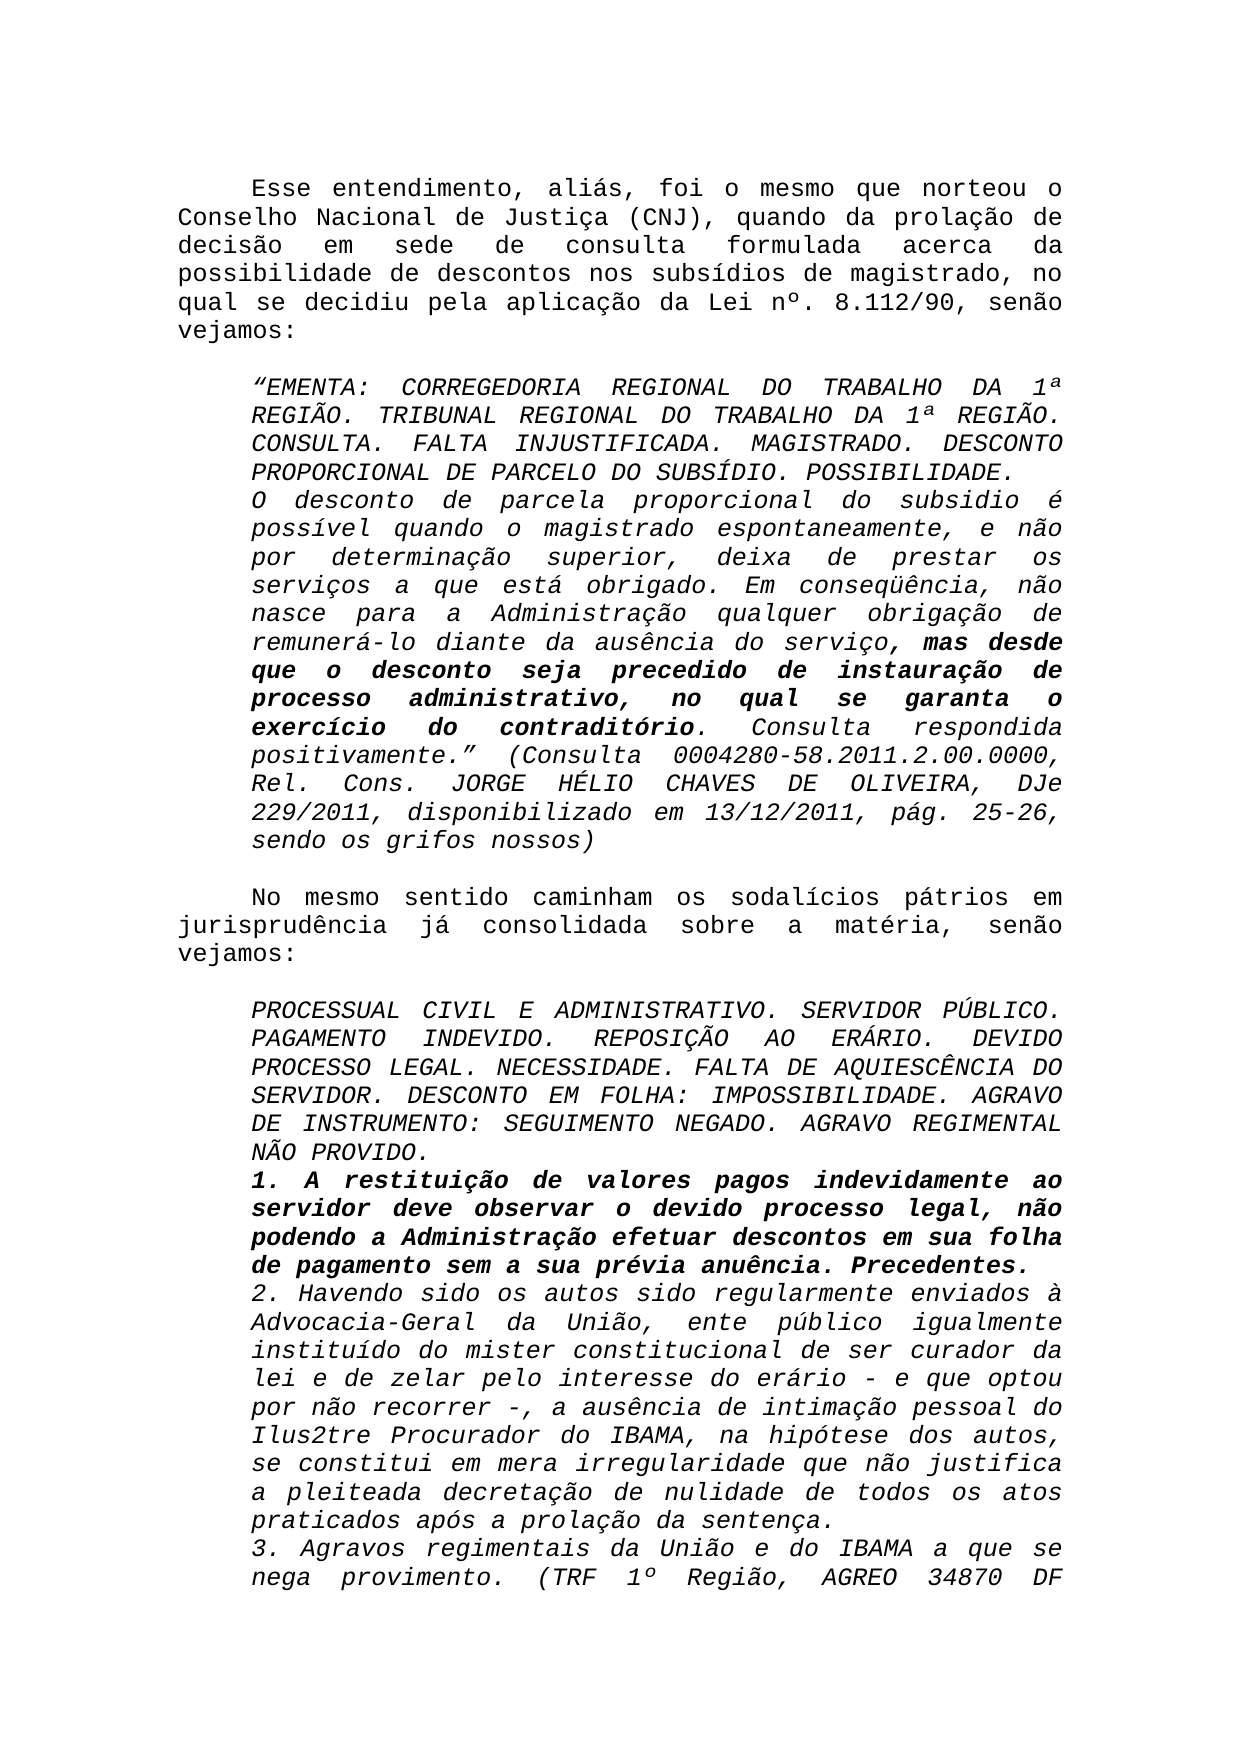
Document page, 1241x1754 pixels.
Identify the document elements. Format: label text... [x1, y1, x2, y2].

text “EMENTA: CORREGEDORIA REGIONAL DO TRABALHO DA 1ª REGIÃO. TRIBUNAL REGIONAL DO TRABALHO DA 1ª REGIÃO. CONSULTA. FALTA INJUSTIFICADA. MAGISTRADO. DESCONTO PROPORCIONAL DE PARCELO DO SUBSÍDIO. POSSIBILIDADE. [251, 374, 1063, 488]
text No mesmo sentido caminham os sodalícios pátrios em jurisprudência já consolidada sobre a matéria, senão vejamos: [177, 884, 1063, 969]
text Esse entendimento, aliás, foi o mesmo que norteou o Conselho Nacional de Justiça (CNJ), quando da prolação de decisão em sede de consulta formulada acerca da possibilidade de descontos nos subsídios de magistrado, no qual se decidiu pela aplicação da Lei nº. 8.112/90, senão vejamos: [177, 176, 1063, 346]
text 1. A restituição de valores pagos indevidamente ao servidor deve observar o devido processo legal, não podendo a Administração efetuar descontos em sua folha de pagamento sem a sua prévia anuência. Precedentes. [251, 1168, 1063, 1281]
text 2. Havendo sido os autos sido regularmente enviados à Advocacia-Geral da União, ente público igualmente instituído do mister constitucional de ser curador da lei e de zelar pelo interesse do erário - e que optou por não recorrer -, a ausência de intimação pessoal do Ilus2tre Procurador do IBAMA, na hipótese dos autos, se constitui em mera irregularidade que não justifica a pleiteada decretação de nulidade de todos os atos praticados após a prolação da sentença. [251, 1281, 1063, 1536]
text PROCESSUAL CIVIL E ADMINISTRATIVO. SERVIDOR PÚBLICO. PAGAMENTO INDEVIDO. REPOSIÇÃO AO ERÁRIO. DEVIDO PROCESSO LEGAL. NECESSIDADE. FALTA DE AQUIESCÊNCIA DO SERVIDOR. DESCONTO EM FOLHA: IMPOSSIBILIDADE. AGRAVO DE INSTRUMENTO: SEGUIMENTO NEGADO. AGRAVO REGIMENTAL NÃO PROVIDO. [251, 998, 1063, 1168]
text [251, 1536, 1063, 1593]
text O desconto de parcela proporcional do subsidio é possível quando o magistrado espontaneamente, e não por determinação superior, deixa de prestar os serviços a que está obrigado. Em conseqüência, não nasce para a Administração qualquer obrigação de remunerá-lo diante da ausência do serviço, mas desde que o desconto seja precedido de instauração de processo administrativo, no qual se garanta o exercício do contraditório. Consulta respondida positivamente.” (Consulta 0004280-58.2011.2.00.0000, Rel. Cons. JORGE HÉLIO CHAVES DE OLIVEIRA, DJe 229/2011, disponibilizado em 13/12/2011, pág. 25-26, sendo os grifos nossos) [251, 488, 1063, 856]
